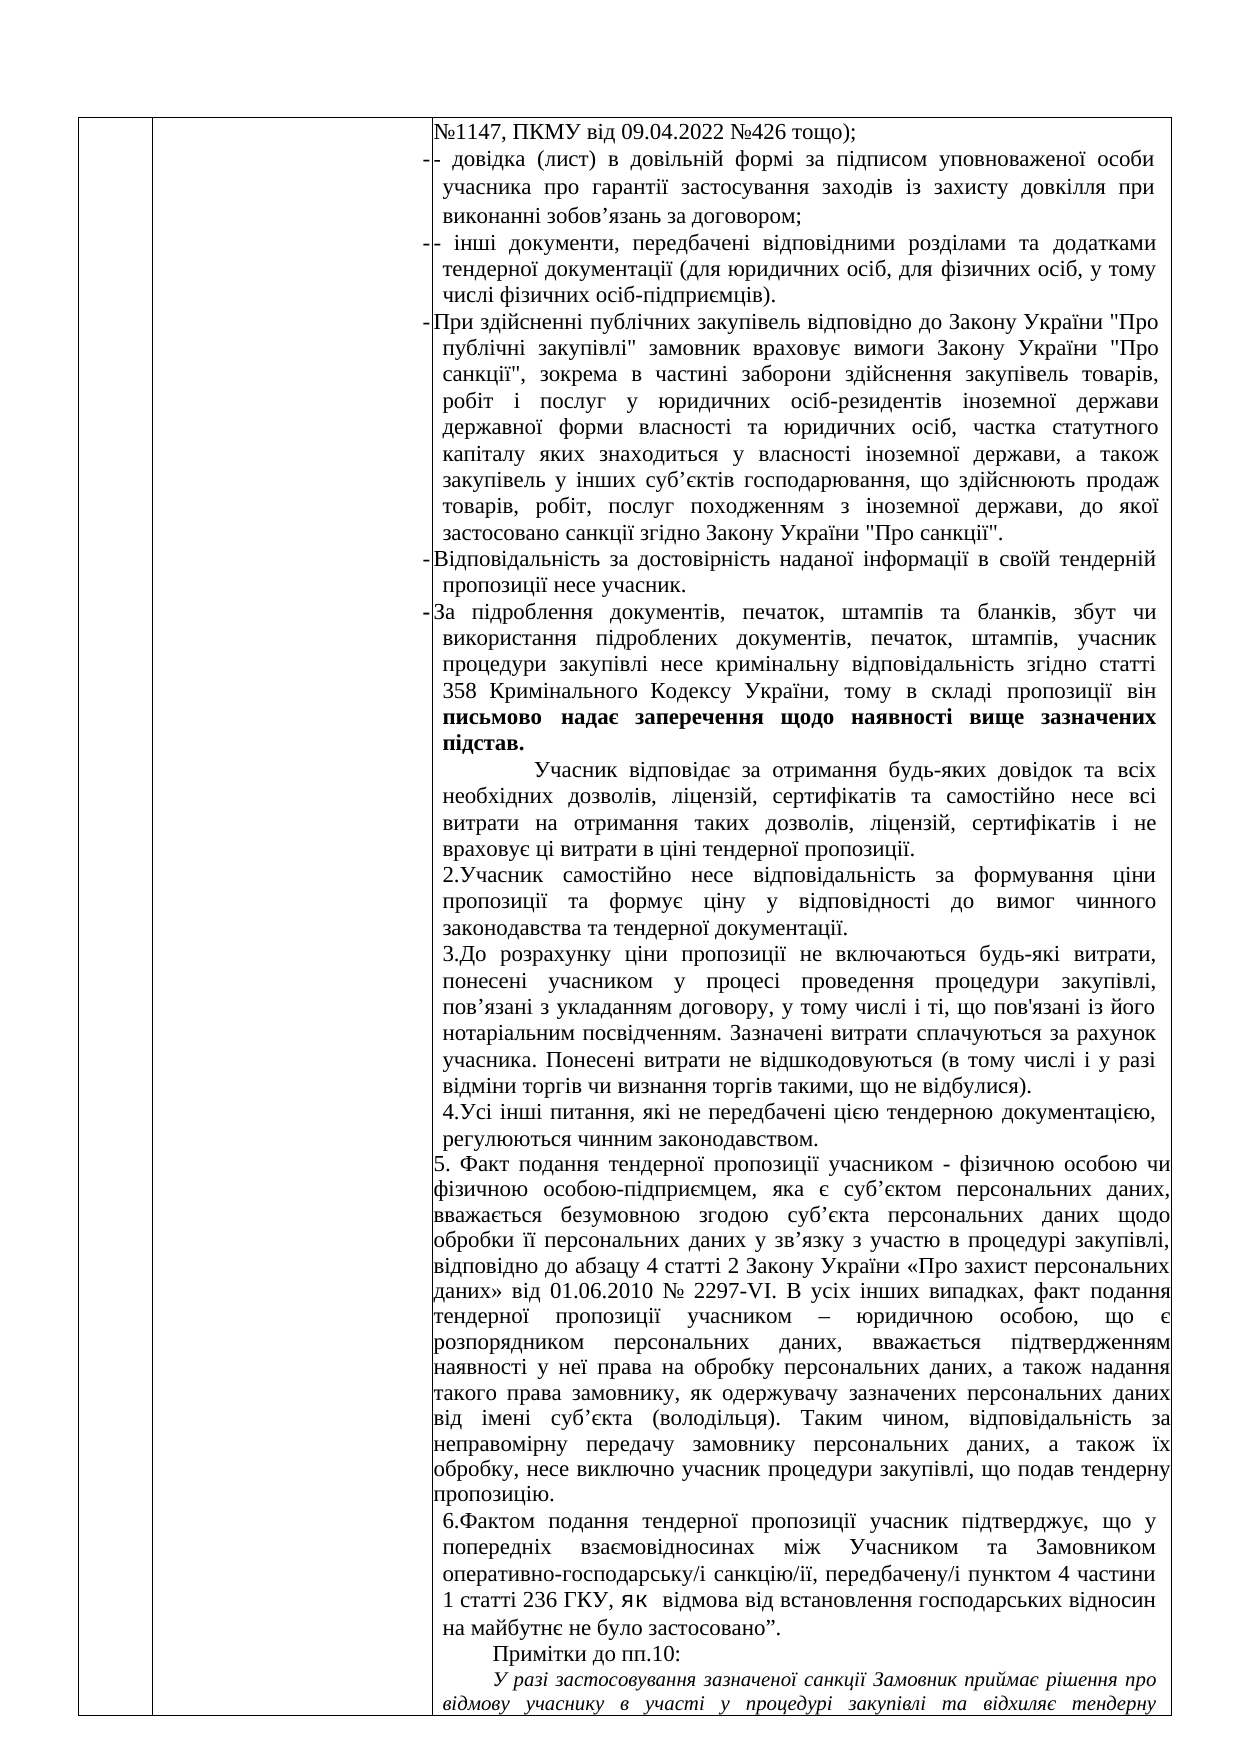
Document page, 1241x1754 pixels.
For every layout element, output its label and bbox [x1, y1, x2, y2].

table_header [433, 118, 1171, 1715]
table_header [79, 118, 152, 1715]
table_header [153, 118, 432, 1715]
